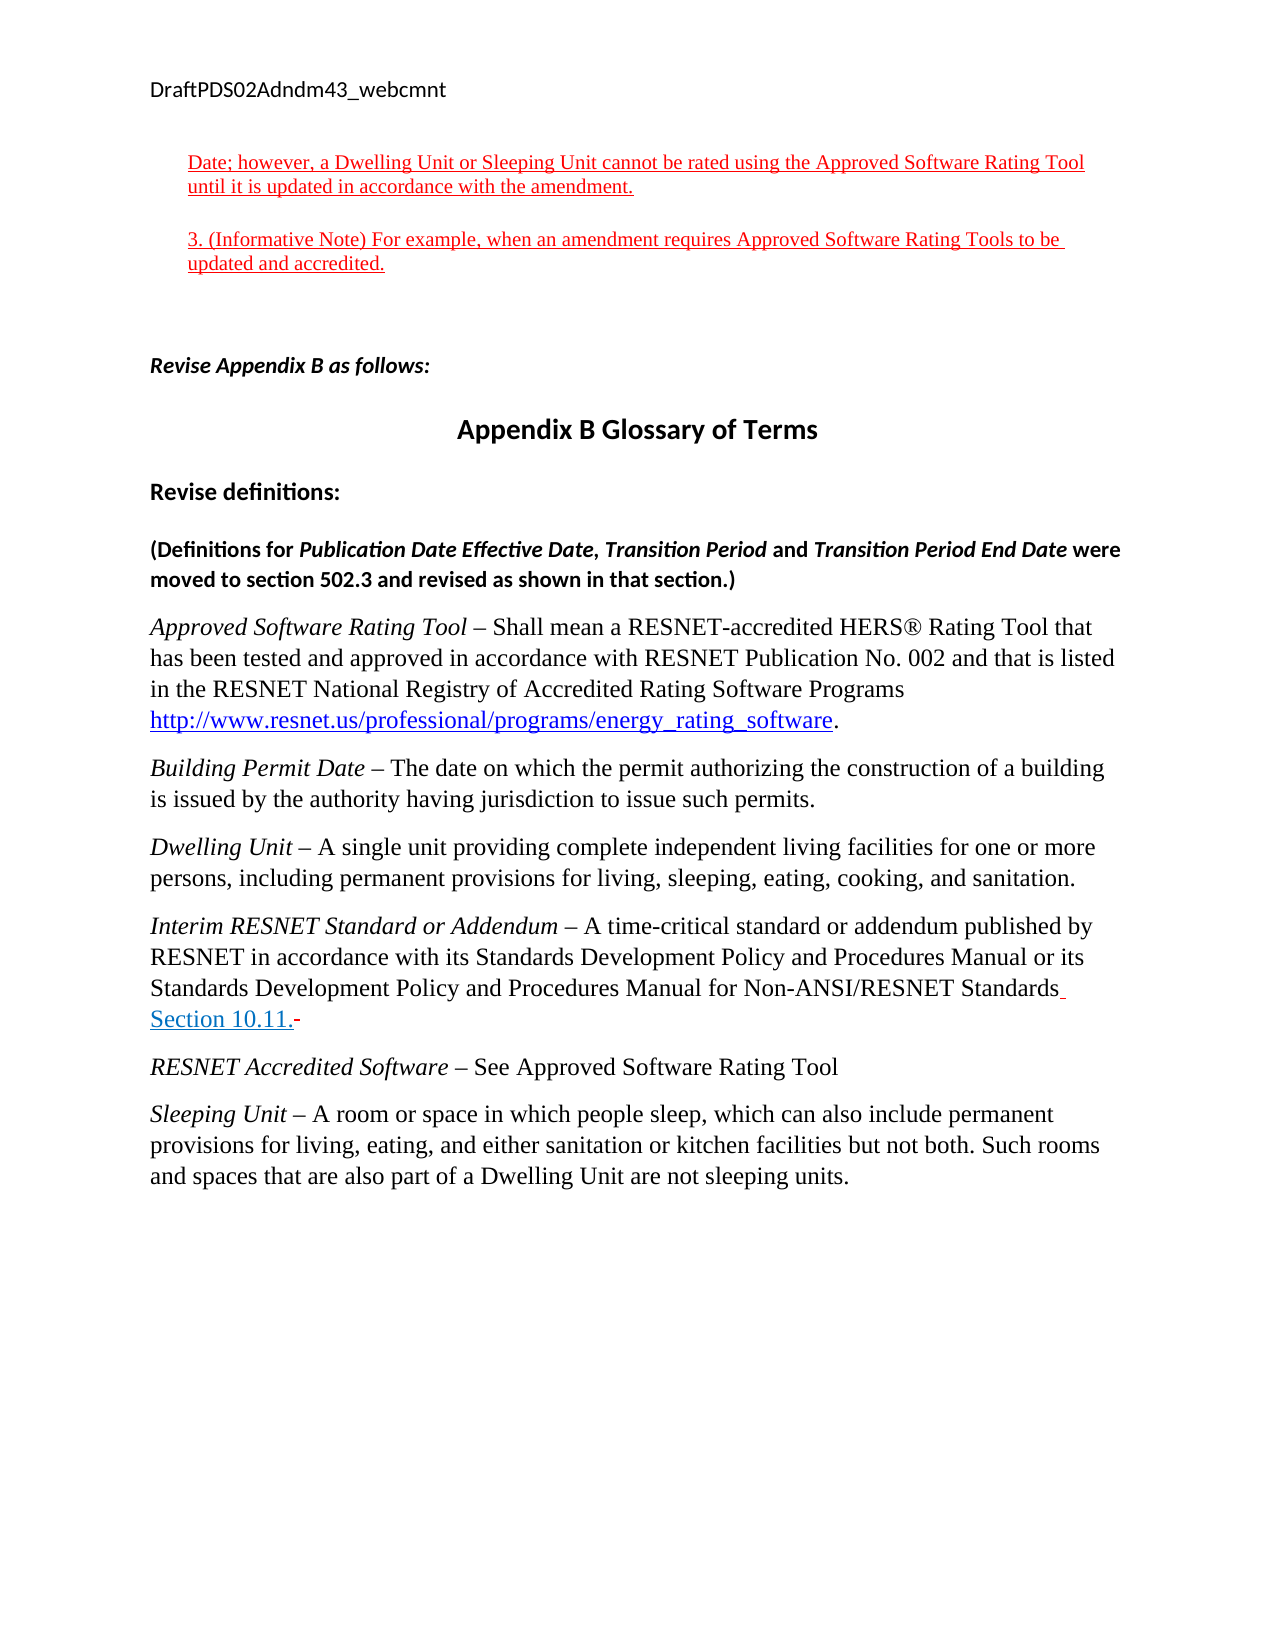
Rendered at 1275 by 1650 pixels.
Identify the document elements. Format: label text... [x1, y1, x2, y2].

text Dwelling Unit – A single unit providing complete independent living facilities for one or more persons, including permanent provisions for living, sleeping, eating, cooking, and sanitation. [150, 832, 1125, 892]
text Building Permit Date – The date on which the permit authorizing the construction of a building is issued by the authority having jurisdiction to issue such permits. [150, 753, 1125, 813]
subtitle Revise definitions: [150, 476, 1125, 506]
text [187, 150, 1087, 198]
text Approved Software Rating Tool – Shall mean a RESNET-accredited HERS® Rating Tool that has been tested and approved in accordance with RESNET Publication No. 002 and that is listed in the RESNET National Registry of Accredited Rating Software Programs http://www.resnet.us/professional/programs/energy_rating_software. [150, 612, 1125, 734]
subtitle Appendix B Glossary of Terms [150, 411, 1125, 446]
text Sleeping Unit – A room or space in which people sleep, which can also include permanent provisions for living, eating, and either sanitation or kitchen facilities but not both. Such rooms and spaces that are also part of a Dwelling Unit are not sleeping units. [150, 1099, 1125, 1190]
text Interim RESNET Standard or Addendum – A time-critical standard or addendum published by RESNET in accordance with its Standards Development Policy and Procedures Manual or its Standards Development Policy and Procedures Manual for Non-ANSI/RESNET Standards Section 10.11. [150, 911, 1125, 1033]
text RESNET Accredited Software – See Approved Software Rating Tool [150, 1052, 1125, 1080]
text Revise Appendix B as follows: [150, 351, 1125, 379]
text (Definitions for Publication Date Effective Date, Transition Period and Transition Period End Date were moved to section 502.3 and revised as shown in that section.) [150, 535, 1125, 593]
text 3. (Informative Note) For example, when an amendment requires Approved Software Rating Tools to be updated and accredited. [187, 227, 1087, 275]
